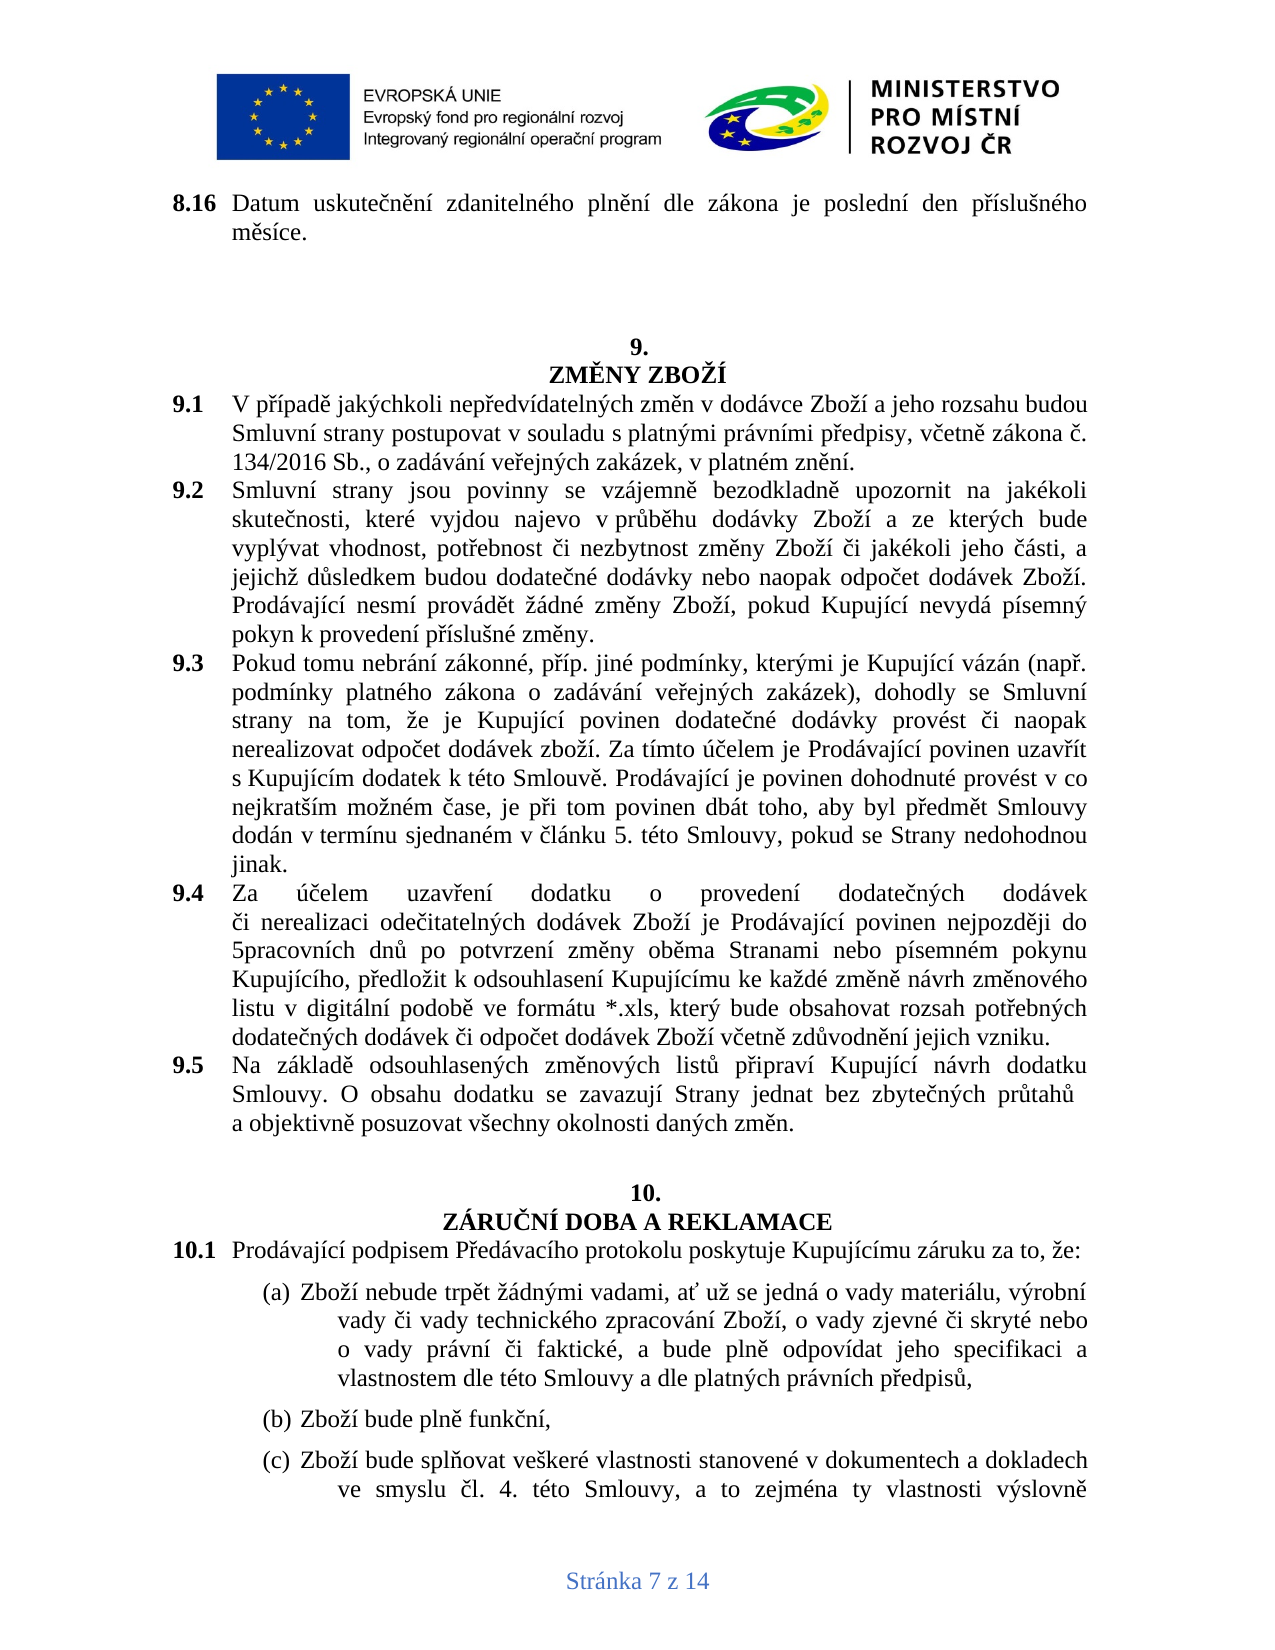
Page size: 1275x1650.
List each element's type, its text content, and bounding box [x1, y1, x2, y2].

list Na základě odsouhlasených změnových listů připraví Kupující návrh dodatku Smlouvy. O obsahu dodatku se zavazují Strany jednat bez zbytečných průtahů a objektivně posuzovat všechny okolnosti daných změn. [172, 1050, 1088, 1137]
list Datum uskutečnění zdanitelného plnění dle zákona je poslední den příslušného měsíce. [172, 188, 1088, 245]
text ZMĚNY ZBOŽÍ [187, 360, 1088, 389]
text ZÁRUČNÍ DOBA A REKLAMACE [187, 1207, 1088, 1235]
list Prodávající podpisem Předávacího protokolu poskytuje Kupujícímu záruku za to, že: [172, 1235, 1088, 1264]
list Zboží bude plně funkční, [262, 1404, 1088, 1433]
list Za účelem uzavření dodatku o provedení dodatečných dodávek či nerealizaci odečitatelných dodávek Zboží je Prodávající povinen nejpozději do 5pracovních dnů po potvrzení změny oběma Stranami nebo písemném pokynu Kupujícího, předložit k odsouhlasení Kupujícímu ke každé změně návrh změnového listu v digitální podobě ve formátu *.xls, který bude obsahovat rozsah potřebných dodatečných dodávek či odpočet dodávek Zboží včetně zdůvodnění jejich vzniku. [172, 878, 1088, 1050]
picture [187, 45, 1088, 188]
list Pokud tomu nebrání zákonné, příp. jiné podmínky, kterými je Kupující vázán (např. podmínky platného zákona o zadávání veřejných zakázek), dohodly se Smluvní strany na tom, že je Kupující povinen dodatečné dodávky provést či naopak nerealizovat odpočet dodávek zboží. Za tímto účelem je Prodávající povinen uzavřít s Kupujícím dodatek k této Smlouvě. Prodávající je povinen dohodnuté provést v co nejkratším možném čase, je při tom povinen dbát toho, aby byl předmět Smlouvy dodán v termínu sjednaném v článku 5. této Smlouvy, pokud se Strany nedohodnou jinak. [172, 648, 1088, 878]
list V případě jakýchkoli nepředvídatelných změn v dodávce Zboží a jeho rozsahu budou Smluvní strany postupovat v souladu s platnými právními předpisy, včetně zákona č. 134/2016 Sb., o zadávání veřejných zakázek, v platném znění. [172, 389, 1088, 475]
list Zboží nebude trpět žádnými vadami, ať už se jedná o vady materiálu, výrobní vady či vady technického zpracování Zboží, o vady zjevné či skryté nebo o vady právní či faktické, a bude plně odpovídat jeho specifikaci a vlastnostem dle této Smlouvy a dle platných právních předpisů, [262, 1277, 1088, 1392]
list Smluvní strany jsou povinny se vzájemně bezodkladně upozornit na jakékoli skutečnosti, které vyjdou najevo v průběhu dodávky Zboží a ze kterých bude vyplývat vhodnost, potřebnost či nezbytnost změny Zboží či jakékoli jeho části, a jejichž důsledkem budou dodatečné dodávky nebo naopak odpočet dodávek Zboží. Prodávající nesmí provádět žádné změny Zboží, pokud Kupující nevydá písemný pokyn k provedení příslušné změny. [172, 475, 1088, 648]
